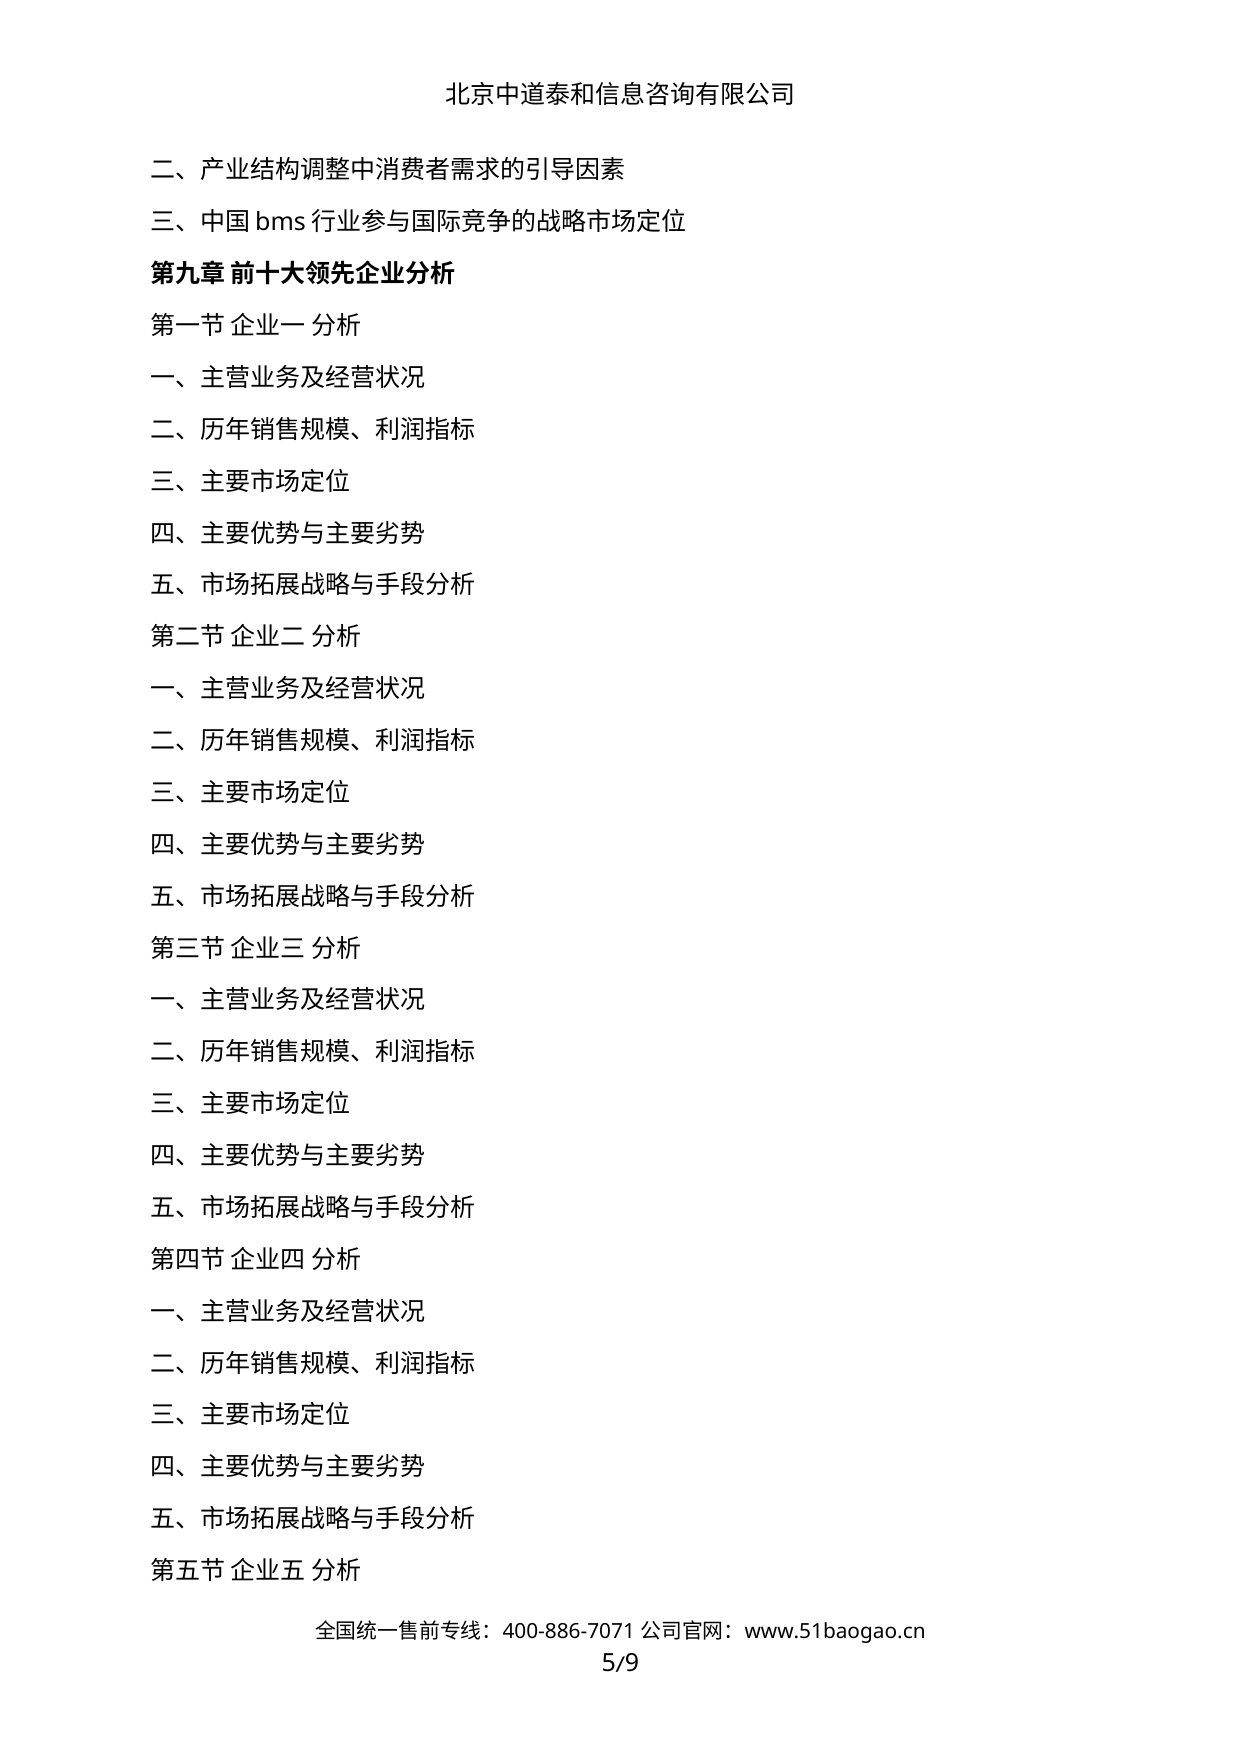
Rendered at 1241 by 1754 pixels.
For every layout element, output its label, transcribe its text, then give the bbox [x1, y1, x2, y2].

text 二、历年销售规模、利润指标 [150, 721, 1090, 757]
text 第五节 企业五 分析 [150, 1551, 1090, 1587]
text 四、主要优势与主要劣势 [150, 513, 1090, 549]
text 五、市场拓展战略与手段分析 [150, 1187, 1090, 1224]
text 一、主营业务及经营状况 [150, 980, 1090, 1016]
text 五、市场拓展战略与手段分析 [150, 565, 1090, 601]
text 第四节 企业四 分析 [150, 1239, 1090, 1276]
text 一、主营业务及经营状况 [150, 669, 1090, 705]
text 二、历年销售规模、利润指标 [150, 1343, 1090, 1379]
text 一、主营业务及经营状况 [150, 357, 1090, 394]
text 三、主要市场定位 [150, 1395, 1090, 1431]
text 三、主要市场定位 [150, 461, 1090, 497]
text 四、主要优势与主要劣势 [150, 824, 1090, 861]
text 二、历年销售规模、利润指标 [150, 1032, 1090, 1068]
text 三、主要市场定位 [150, 1084, 1090, 1120]
text 五、市场拓展战略与手段分析 [150, 1499, 1090, 1535]
text 四、主要优势与主要劣势 [150, 1447, 1090, 1483]
text 第九章 前十大领先企业分析 [150, 254, 1090, 290]
text 二、产业结构调整中消费者需求的引导因素 [150, 150, 1090, 186]
text 三、中国bms行业参与国际竞争的战略市场定位 [150, 202, 1090, 238]
text 一、主营业务及经营状况 [150, 1291, 1090, 1327]
text 五、市场拓展战略与手段分析 [150, 876, 1090, 912]
text 二、历年销售规模、利润指标 [150, 409, 1090, 446]
text 第二节 企业二 分析 [150, 617, 1090, 653]
text 三、主要市场定位 [150, 772, 1090, 809]
text 第一节 企业一 分析 [150, 306, 1090, 342]
text 第三节 企业三 分析 [150, 928, 1090, 964]
text 四、主要优势与主要劣势 [150, 1136, 1090, 1172]
